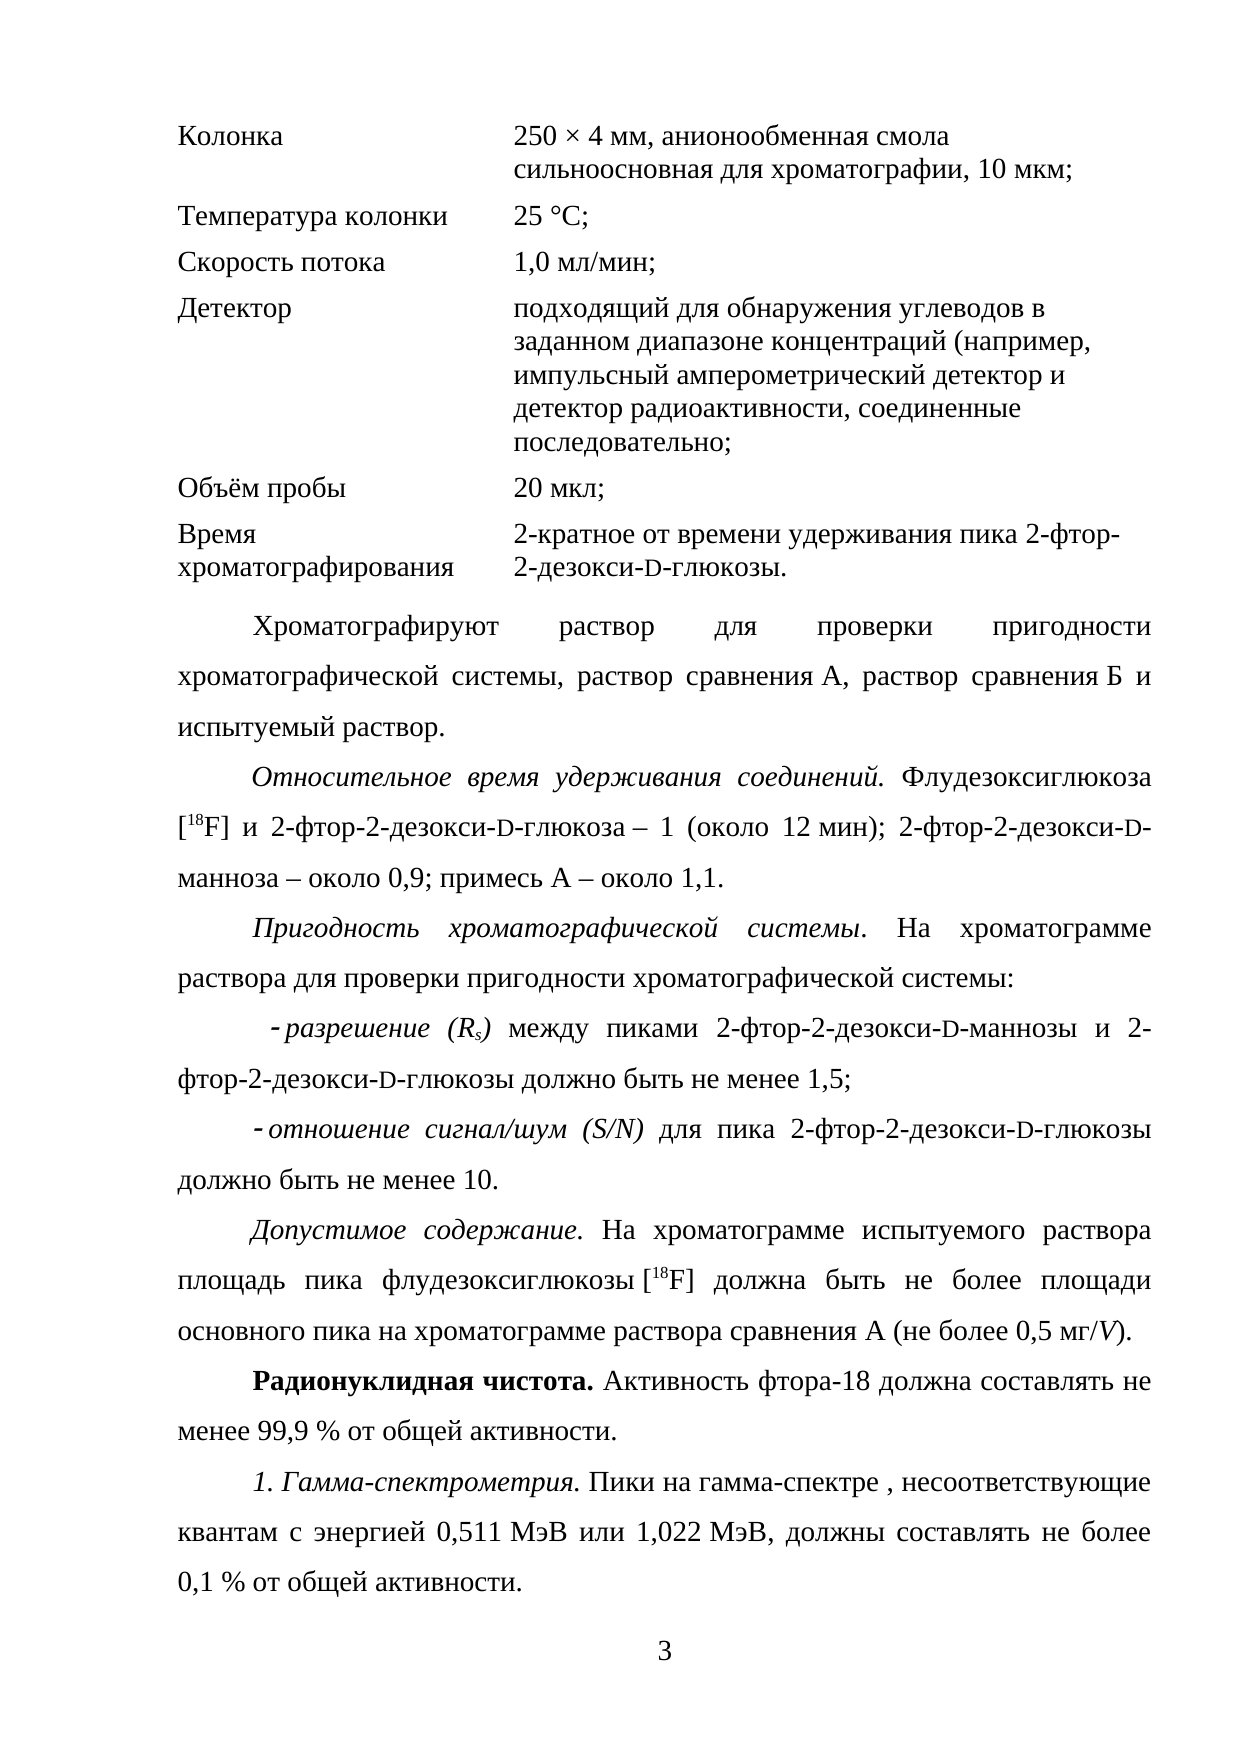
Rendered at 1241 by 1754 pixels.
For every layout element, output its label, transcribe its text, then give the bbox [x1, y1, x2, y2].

text Хроматографируют раствор для проверки пригодности хроматографической системы, раствор сравнения А, раствор сравнения Б и испытуемый раствор. [177, 608, 1152, 742]
text Радионуклидная чистота. Активность фтора-18 должна составлять не менее 99,9 % от общей активности. [177, 1363, 1152, 1447]
text Пригодность хроматографической системы. На хроматограмме раствора для проверки пригодности хроматографической системы: [177, 910, 1152, 994]
table_cell Объём пробы [166, 470, 502, 516]
text Относительное время удерживания соединений. Флудезоксиглюкоза [18F] и 2-фтор-2-дезокси-D-глюкоза – 1 (около 12 мин); 2-фтор-2-дезокси-D-манноза – около 0,9; примесь A – около 1,1. [177, 759, 1152, 893]
table_header Колонка [166, 118, 502, 198]
table_header 250 × 4 мм, анионообменная смола сильноосновная для хроматографии, 10 мкм; [502, 118, 1137, 198]
text разрешение (Rs) между пиками 2-фтор-2-дезокси-D-маннозы и 2-фтор-2-дезокси-D-глюкозы должно быть не менее 1,5; [177, 1011, 1152, 1094]
table_cell 2-кратное от времени удерживания пика 2-фтор-2-дезокси-D-глюкозы. [502, 516, 1137, 596]
text Допустимое содержание. На хроматограмме испытуемого раствора площадь пика флудезоксиглюкозы [18F] должна быть не более площади основного пика на хроматограмме раствора сравнения А (не более 0,5 мг/V). [177, 1212, 1152, 1346]
table_cell Время хроматографирования [166, 516, 502, 596]
text 1. Гамма-спектрометрия. Пики на гамма-спектре , несоответствующие квантам с энергией 0,511 МэВ или 1,022 МэВ, должны составлять не более 0,1 % от общей активности. [177, 1464, 1152, 1598]
text отношение сигнал/шум (S/N) для пика 2-фтор-2-дезокси-D-глюкозы должно быть не менее 10. [177, 1111, 1152, 1195]
table_cell 20 мкл; [502, 470, 1137, 516]
table_cell Температура колонки [166, 198, 502, 244]
table_cell 25 °С; [502, 198, 1137, 244]
table_cell подходящий для обнаружения углеводов в заданном диапазоне концентраций (например, импульсный амперометрический детектор и детектор радиоактивности, соединенные последовательно; [502, 290, 1137, 470]
table_cell Скорость потока [166, 244, 502, 290]
table_cell Детектор [166, 290, 502, 470]
table_cell 1,0 мл/мин; [502, 244, 1137, 290]
